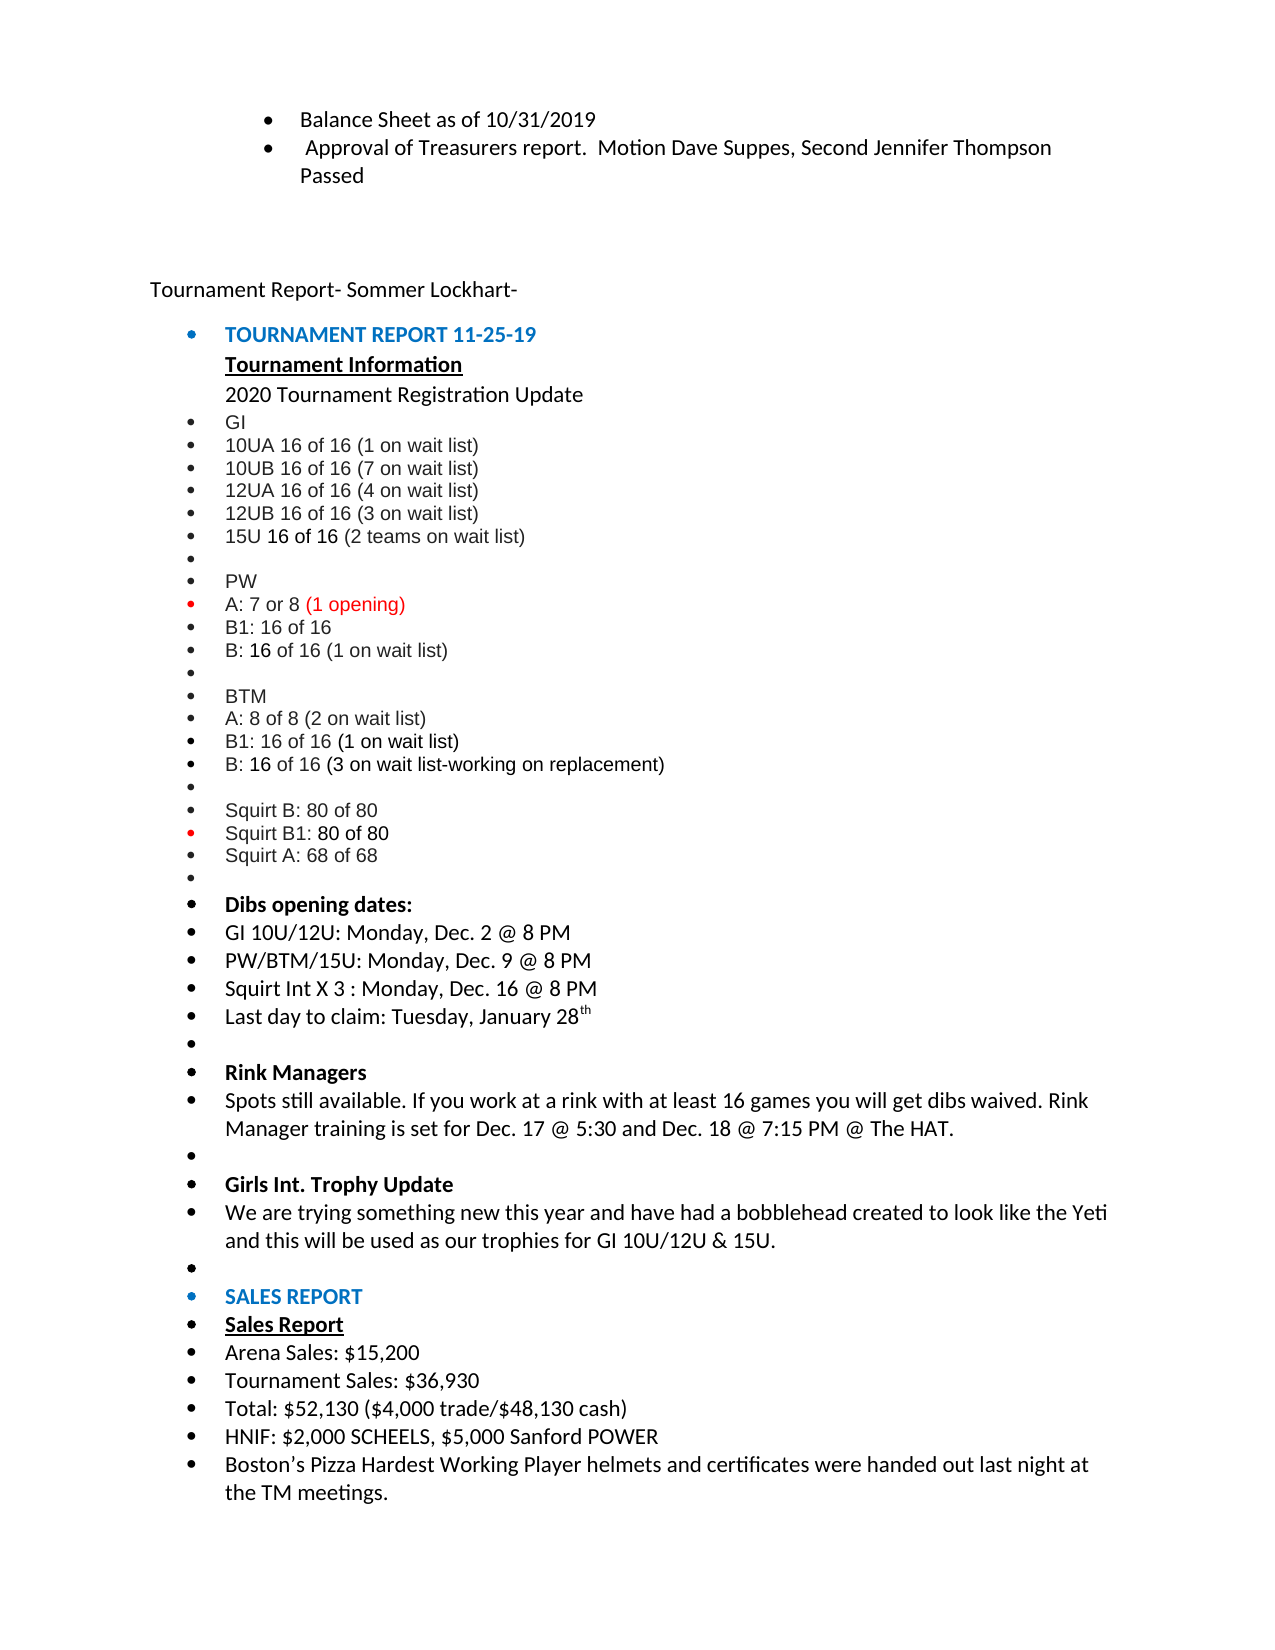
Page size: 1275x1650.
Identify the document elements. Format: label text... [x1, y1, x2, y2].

list Total: $52,130 ($4,000 trade/$48,130 cash) [187, 1394, 1125, 1422]
list Dibs opening dates: [187, 890, 1125, 918]
list GI 10U/12U: Monday, Dec. 2 @ 8 PM [187, 918, 1125, 946]
list Last day to claim: Tuesday, January 28th [187, 1002, 1125, 1030]
list Spots still available. If you work at a rink with at least 16 games you will get dibs waived. Rink Manager training is set for Dec. 17 @ 5:30 and Dec. 18 @ 7:15 PM @ The HAT. [187, 1086, 1125, 1142]
list We are trying something new this year and have had a bobblehead created to look like the Yeti and this will be used as our trophies for GI 10U/12U & 15U. [187, 1198, 1125, 1254]
list Girls Int. Trophy Update [187, 1170, 1125, 1198]
list B1: 16 of 16 [187, 616, 1125, 639]
list Tournament Sales: $36,930 [187, 1366, 1125, 1394]
list PW [187, 570, 1125, 593]
text Tournament Report- Sommer Lockhart- [150, 275, 1125, 303]
list B1: 16 of 16 (1 on wait list) [187, 730, 1125, 753]
list BTM [187, 684, 1125, 707]
list GI [187, 411, 1125, 433]
list Approval of Treasurers report. Motion Dave Suppes, Second Jennifer Thompson Passed [262, 133, 1125, 189]
list SALES REPORT [187, 1282, 1125, 1310]
list 15U 16 of 16 (2 teams on wait list) [187, 525, 1125, 548]
list PW/BTM/15U: Monday, Dec. 9 @ 8 PM [187, 946, 1125, 974]
list Balance Sheet as of 10/31/2019 [262, 105, 1125, 133]
list Boston’s Pizza Hardest Working Player helmets and certificates were handed out last night at the TM meetings. [187, 1450, 1125, 1506]
list Squirt Int X 3 : Monday, Dec. 16 @ 8 PM [187, 974, 1125, 1002]
list Sales Report [187, 1310, 1125, 1338]
list Squirt A: 68 of 68 [187, 844, 1125, 867]
list B: 16 of 16 (1 on wait list) [187, 639, 1125, 662]
list B: 16 of 16 (3 on wait list-working on replacement) [187, 753, 1125, 776]
list 10UA 16 of 16 (1 on wait list) [187, 433, 1125, 456]
list Squirt B1: 80 of 80 [187, 821, 1125, 844]
list A: 7 or 8 (1 opening) [187, 593, 1125, 616]
list Squirt B: 80 of 80 [187, 798, 1125, 821]
list A: 8 of 8 (2 on wait list) [187, 707, 1125, 730]
list Rink Managers [187, 1058, 1125, 1086]
list HNIF: $2,000 SCHEELS, $5,000 Sanford POWER [187, 1422, 1125, 1450]
list Arena Sales: $15,200 [187, 1338, 1125, 1366]
list 10UB 16 of 16 (7 on wait list) [187, 456, 1125, 479]
list 12UB 16 of 16 (3 on wait list) [187, 502, 1125, 525]
list TOURNAMENT REPORT 11-25-19 Tournament Information 2020 Tournament Registration Update [187, 320, 1125, 408]
list 12UA 16 of 16 (4 on wait list) [187, 479, 1125, 502]
